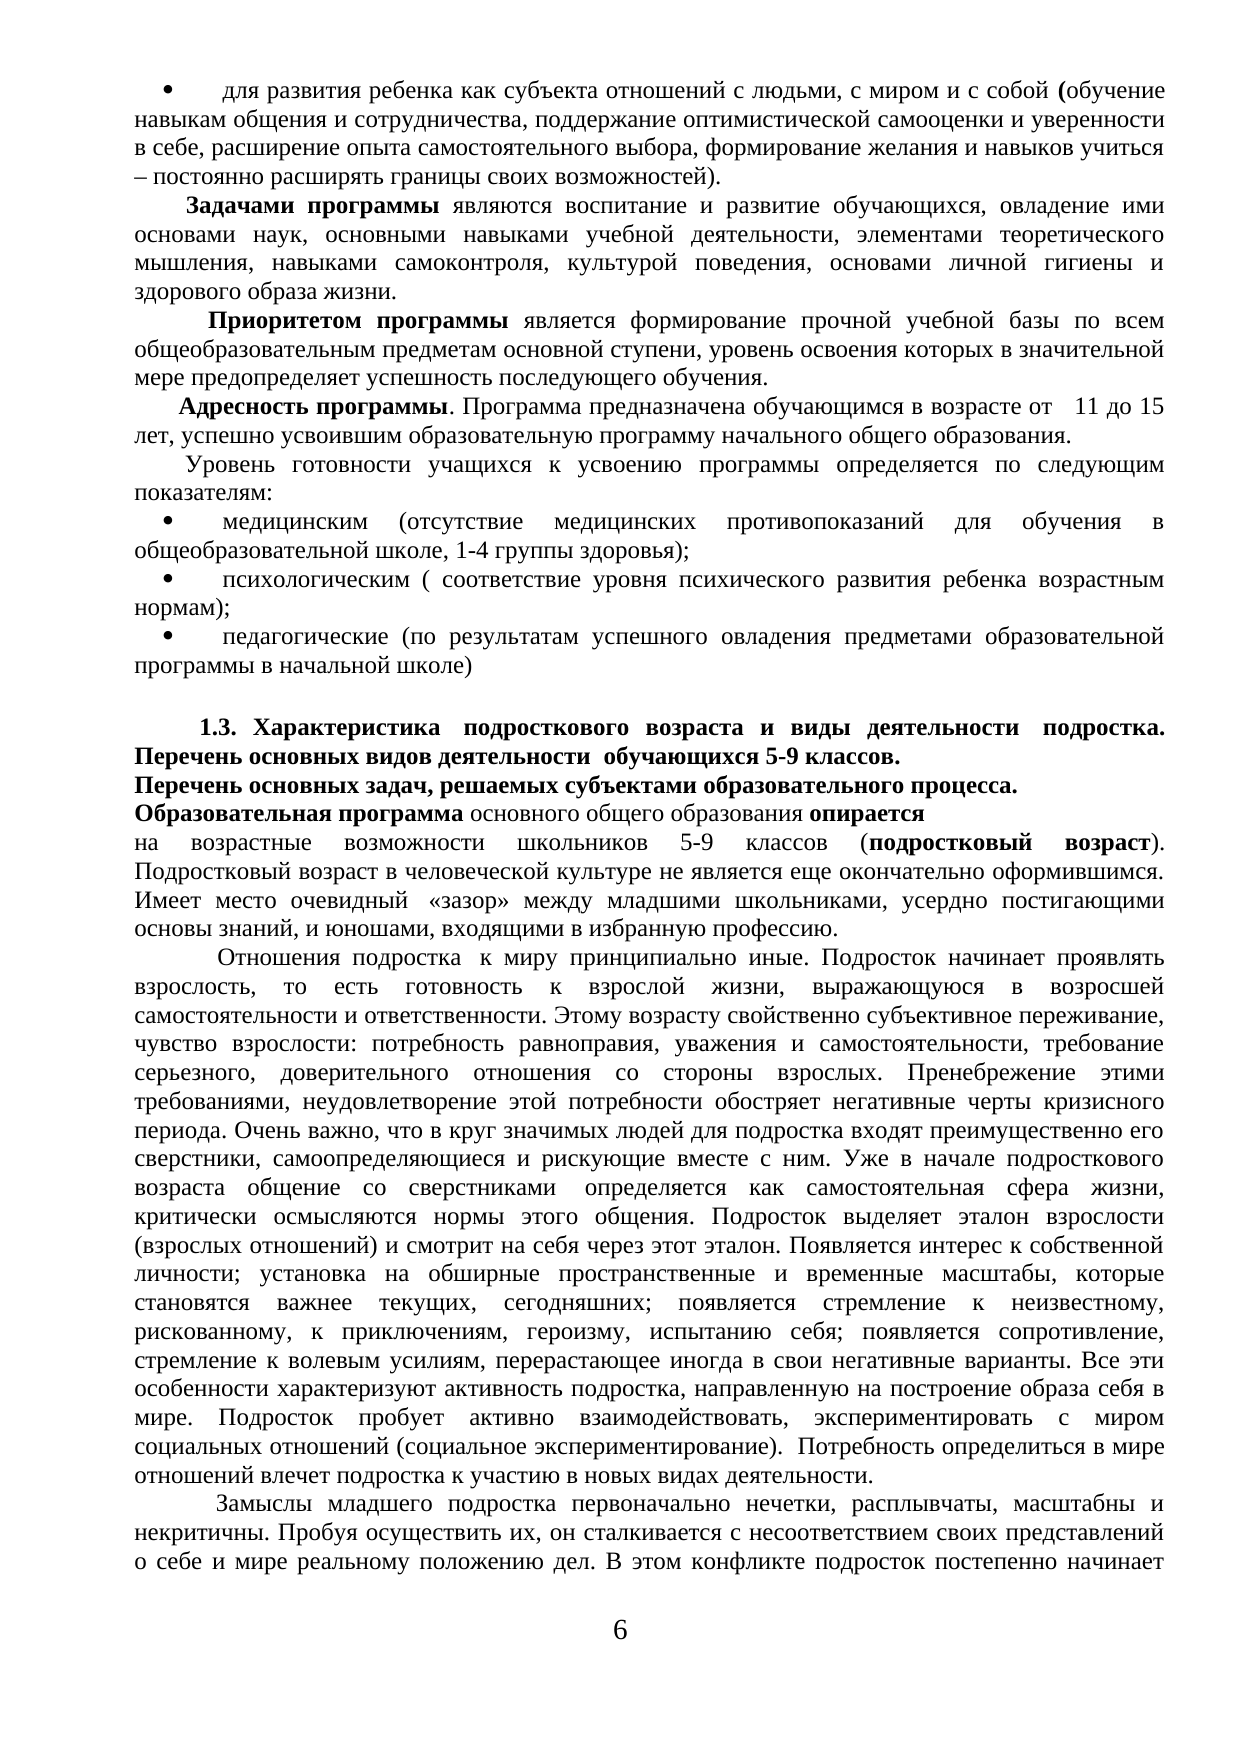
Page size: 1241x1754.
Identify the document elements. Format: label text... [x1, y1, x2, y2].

text Уровень готовности учащихся к усвоению программы определяется по следующим показателям: [134, 449, 1165, 506]
list медицинским (отсутствие медицинских противопоказаний для обучения в общеобразовательной школе, 1-4 группы здоровья); [134, 506, 1165, 564]
text 1.3. Характеристика подросткового возраста и виды деятельности подростка. Перечень основных видов деятельности обучающихся 5-9 классов. [134, 712, 1165, 770]
text Отношения подростка к миру принципиально иные. Подросток начинает проявлять взрослость, то есть готовность к взрослой жизни, выражающуюся в возросшей самостоятельности и ответственности. Этому возрасту свойственно субъективное переживание, чувство взрослости: потребность равноправия, уважения и самостоятельности, требование серьезного, доверительного отношения со стороны взрослых. Пренебрежение этими требованиями, неудовлетворение этой потребности обостряет негативные черты кризисного периода. Очень важно, что в круг значимых людей для подростка входят преимущественно его сверстники, самоопределяющиеся и рискующие вместе с ним. Уже в начале подросткового возраста общение со сверстниками определяется как самостоятельная сфера жизни, критически осмысляются нормы этого общения. Подросток выделяет эталон взрослости (взрослых отношений) и смотрит на себя через этот эталон. Появляется интерес к собственной личности; установка на обширные пространственные и временные масштабы, которые становятся важнее текущих, сегодняшних; появляется стремление к неизвестному, рискованному, к приключениям, героизму, испытанию себя; появляется сопротивление, стремление к волевым усилиям, перерастающее иногда в свои негативные варианты. Все эти особенности характеризуют активность подростка, направленную на построение образа себя в мире. Подросток пробует активно взаимодействовать, экспериментировать с миром социальных отношений (социальное экспериментирование). Потребность определиться в мире отношений влечет подростка к участию в новых видах деятельности. [134, 942, 1165, 1488]
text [134, 1488, 1165, 1575]
text Адресность программы. Программа предназначена обучающимся в возрасте от 11 до 15 лет, успешно усвоившим образовательную программу начального общего образования. [134, 391, 1165, 449]
text Задачами программы являются воспитание и развитие обучающихся, овладение ими основами наук, основными навыками учебной деятельности, элементами теоретического мышления, навыками самоконтроля, культурой поведения, основами личной гигиены и здорового образа жизни. [134, 190, 1165, 305]
list педагогические (по результатам успешного овладения предметами образовательной программы в начальной школе) [134, 621, 1165, 679]
title Образовательная программа основного общего образования опирается [134, 798, 1165, 827]
list психологическим ( соответствие уровня психического развития ребенка возрастным нормам); [134, 564, 1165, 621]
list для развития ребенка как субъекта отношений с людьми, с миром и с собой (обучение навыкам общения и сотрудничества, поддержание оптимистической самооценки и уверенности в себе, расширение опыта самостоятельного выбора, формирование желания и навыков учиться – постоянно расширять границы своих возможностей). [134, 75, 1165, 190]
text на возрастные возможности школьников 5-9 классов (подростковый возраст). Подростковый возраст в человеческой культуре не является еще окончательно оформившимся. Имеет место очевидный «зазор» между младшими школьниками, усердно постигающими основы знаний, и юношами, входящими в избранную профессию. [134, 827, 1165, 942]
text Приоритетом программы является формирование прочной учебной базы по всем общеобразовательным предметам основной ступени, уровень освоения которых в значительной мере предопределяет успешность последующего обучения. [134, 305, 1165, 391]
text Перечень основных задач, решаемых субъектами образовательного процесса. [134, 770, 1165, 798]
